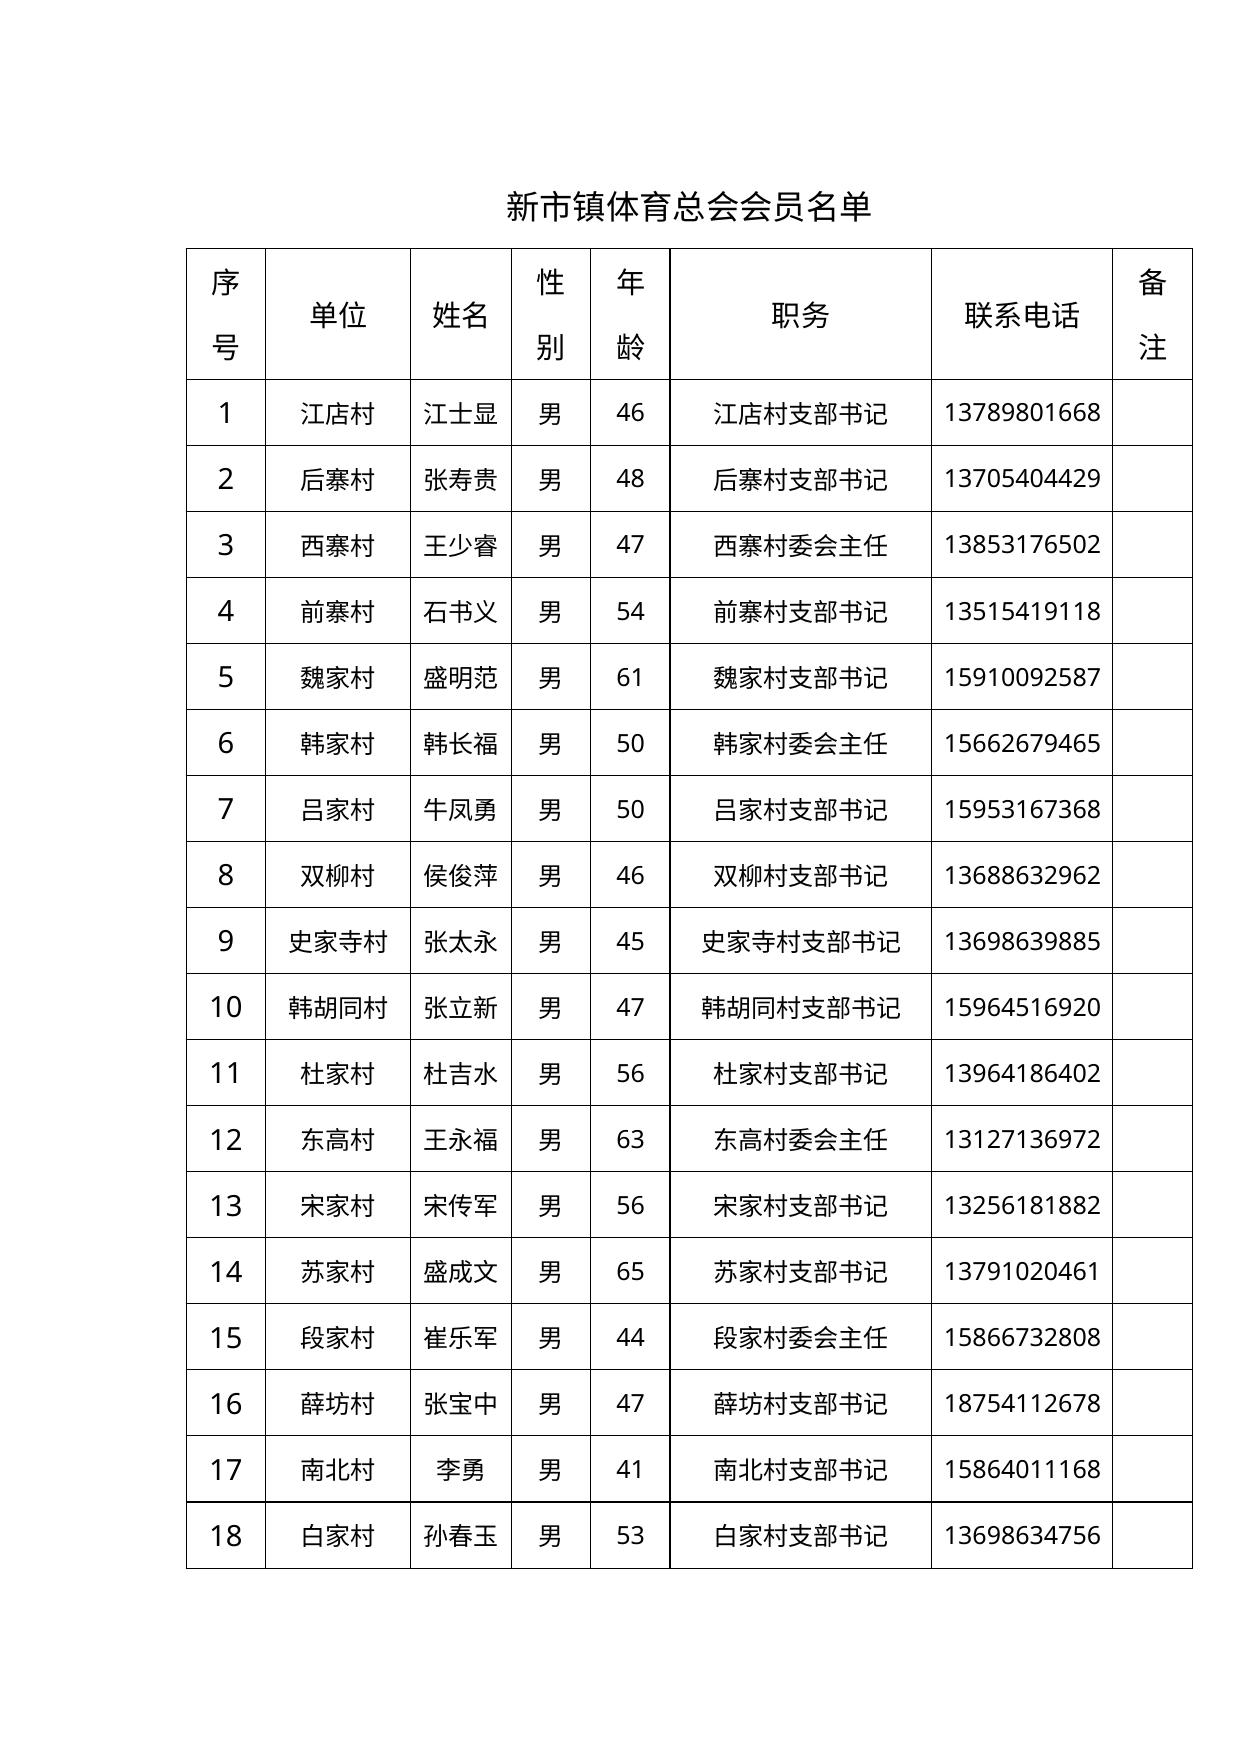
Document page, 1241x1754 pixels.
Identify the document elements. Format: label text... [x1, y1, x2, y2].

table_cell 宋家村支部书记 [671, 1172, 931, 1237]
table_cell 12 [187, 1106, 265, 1171]
table_cell 47 [591, 1370, 669, 1435]
table_cell [1113, 1106, 1192, 1171]
table_cell 13705404429 [932, 446, 1112, 511]
table_cell 后寨村 [266, 446, 410, 511]
table_cell 13515419118 [932, 578, 1112, 643]
table_cell 牛凤勇 [411, 776, 511, 841]
table_cell 后寨村支部书记 [671, 446, 931, 511]
table_cell 职务 [671, 249, 931, 379]
table_cell 盛成文 [411, 1238, 511, 1303]
table_cell [1113, 1238, 1192, 1303]
table_cell [1113, 1503, 1192, 1567]
table_cell 侯俊萍 [411, 842, 511, 907]
table_cell 姓名 [411, 249, 511, 379]
table_cell 13791020461 [932, 1238, 1112, 1303]
table_cell 男 [512, 842, 590, 907]
table_cell 15866732808 [932, 1304, 1112, 1369]
table_cell 白家村 [266, 1503, 410, 1567]
table_cell [1113, 974, 1192, 1039]
table_cell 序号 [187, 249, 265, 379]
table_cell [1113, 1304, 1192, 1369]
table_cell 吕家村支部书记 [671, 776, 931, 841]
table_cell 宋家村 [266, 1172, 410, 1237]
table_cell 14 [187, 1238, 265, 1303]
table_cell 13698634756 [932, 1503, 1112, 1567]
table_cell 韩长福 [411, 710, 511, 775]
table_cell 13964186402 [932, 1040, 1112, 1105]
table_cell [1113, 842, 1192, 907]
table_cell 18754112678 [932, 1370, 1112, 1435]
table_cell 男 [512, 974, 590, 1039]
table_cell 54 [591, 578, 669, 643]
table_cell [1113, 644, 1192, 709]
table_cell 男 [512, 1436, 590, 1501]
table_cell 13688632962 [932, 842, 1112, 907]
table_cell 13853176502 [932, 512, 1112, 577]
table_cell 男 [512, 1304, 590, 1369]
table_cell 张寿贵 [411, 446, 511, 511]
table_cell 男 [512, 644, 590, 709]
table_cell 男 [512, 908, 590, 973]
table_cell 15662679465 [932, 710, 1112, 775]
table_cell 男 [512, 446, 590, 511]
table_cell 47 [591, 974, 669, 1039]
table_cell 段家村委会主任 [671, 1304, 931, 1369]
table_cell 韩胡同村 [266, 974, 410, 1039]
table_cell 性别 [512, 249, 590, 379]
table_cell 张太永 [411, 908, 511, 973]
table_cell 男 [512, 776, 590, 841]
table_cell 50 [591, 710, 669, 775]
table_cell 男 [512, 1106, 590, 1171]
table_cell [1113, 512, 1192, 577]
table_cell 53 [591, 1503, 669, 1567]
table_cell 男 [512, 1172, 590, 1237]
table_cell 南北村支部书记 [671, 1436, 931, 1501]
table_cell 南北村 [266, 1436, 410, 1501]
table_cell 前寨村 [266, 578, 410, 643]
table_cell 张宝中 [411, 1370, 511, 1435]
table_cell 苏家村 [266, 1238, 410, 1303]
table_cell 15953167368 [932, 776, 1112, 841]
table_cell 1 [187, 380, 265, 445]
table_cell [1113, 578, 1192, 643]
table_header 新市镇体育总会会员名单 [186, 162, 1192, 248]
table_cell 6 [187, 710, 265, 775]
table_cell 江店村支部书记 [671, 380, 931, 445]
table_cell 张立新 [411, 974, 511, 1039]
table_cell 东高村 [266, 1106, 410, 1171]
table_cell 50 [591, 776, 669, 841]
table_cell [1113, 446, 1192, 511]
table_cell 56 [591, 1172, 669, 1237]
table_cell 宋传军 [411, 1172, 511, 1237]
table_cell 史家寺村 [266, 908, 410, 973]
table_cell 13256181882 [932, 1172, 1112, 1237]
table_cell 46 [591, 380, 669, 445]
table_cell 10 [187, 974, 265, 1039]
table_cell 苏家村支部书记 [671, 1238, 931, 1303]
table_cell 韩家村委会主任 [671, 710, 931, 775]
table_cell 2 [187, 446, 265, 511]
table_cell 15 [187, 1304, 265, 1369]
table_cell [1113, 1370, 1192, 1435]
table_cell 薛坊村支部书记 [671, 1370, 931, 1435]
table_cell 前寨村支部书记 [671, 578, 931, 643]
table_cell [1113, 380, 1192, 445]
table_cell 韩胡同村支部书记 [671, 974, 931, 1039]
table_cell 联系电话 [932, 249, 1112, 379]
table_cell 男 [512, 512, 590, 577]
table_cell 56 [591, 1040, 669, 1105]
table_cell 男 [512, 1238, 590, 1303]
table_cell [1113, 710, 1192, 775]
table_cell 4 [187, 578, 265, 643]
table_cell 男 [512, 1370, 590, 1435]
table_cell [1113, 776, 1192, 841]
table_cell 魏家村 [266, 644, 410, 709]
table_cell 西寨村 [266, 512, 410, 577]
table_cell 江士显 [411, 380, 511, 445]
table_cell 孙春玉 [411, 1503, 511, 1567]
table_cell 杜家村支部书记 [671, 1040, 931, 1105]
table_cell 3 [187, 512, 265, 577]
table_cell 魏家村支部书记 [671, 644, 931, 709]
table_cell 杜吉水 [411, 1040, 511, 1105]
table_cell 崔乐军 [411, 1304, 511, 1369]
table_cell 11 [187, 1040, 265, 1105]
table_cell 18 [187, 1503, 265, 1567]
table_cell 13 [187, 1172, 265, 1237]
table_cell 46 [591, 842, 669, 907]
table_cell 年龄 [591, 249, 669, 379]
table_cell 男 [512, 1040, 590, 1105]
table_cell 李勇 [411, 1436, 511, 1501]
table_cell 16 [187, 1370, 265, 1435]
table_cell 王少睿 [411, 512, 511, 577]
table_cell 双柳村支部书记 [671, 842, 931, 907]
table_cell 13789801668 [932, 380, 1112, 445]
table_cell 15864011168 [932, 1436, 1112, 1501]
table_cell 韩家村 [266, 710, 410, 775]
table_cell 史家寺村支部书记 [671, 908, 931, 973]
table_cell 男 [512, 578, 590, 643]
table_cell [1113, 1040, 1192, 1105]
table_cell 61 [591, 644, 669, 709]
table_cell 石书义 [411, 578, 511, 643]
table_cell 63 [591, 1106, 669, 1171]
table_cell 男 [512, 710, 590, 775]
table_cell 7 [187, 776, 265, 841]
table_cell 13698639885 [932, 908, 1112, 973]
table_cell 备注 [1113, 249, 1192, 379]
table_cell 西寨村委会主任 [671, 512, 931, 577]
table_cell 男 [512, 380, 590, 445]
table_cell 段家村 [266, 1304, 410, 1369]
table_cell 47 [591, 512, 669, 577]
table_cell 王永福 [411, 1106, 511, 1171]
table_cell 白家村支部书记 [671, 1503, 931, 1567]
table_cell 男 [512, 1503, 590, 1567]
table_cell 13127136972 [932, 1106, 1112, 1171]
table_cell [1113, 1172, 1192, 1237]
table_cell 薛坊村 [266, 1370, 410, 1435]
table_cell [1113, 908, 1192, 973]
table_cell 江店村 [266, 380, 410, 445]
table_cell 65 [591, 1238, 669, 1303]
table_cell 9 [187, 908, 265, 973]
table_cell 15964516920 [932, 974, 1112, 1039]
table_cell 东高村委会主任 [671, 1106, 931, 1171]
table_cell 8 [187, 842, 265, 907]
table_cell 17 [187, 1436, 265, 1501]
table_cell 盛明范 [411, 644, 511, 709]
table_cell 45 [591, 908, 669, 973]
table_cell 44 [591, 1304, 669, 1369]
table_cell 杜家村 [266, 1040, 410, 1105]
table_cell 吕家村 [266, 776, 410, 841]
table_cell 双柳村 [266, 842, 410, 907]
table_cell [1113, 1436, 1192, 1501]
table_cell 15910092587 [932, 644, 1112, 709]
table_cell 单位 [266, 249, 410, 379]
table_cell 41 [591, 1436, 669, 1501]
table_cell 5 [187, 644, 265, 709]
table_cell 48 [591, 446, 669, 511]
